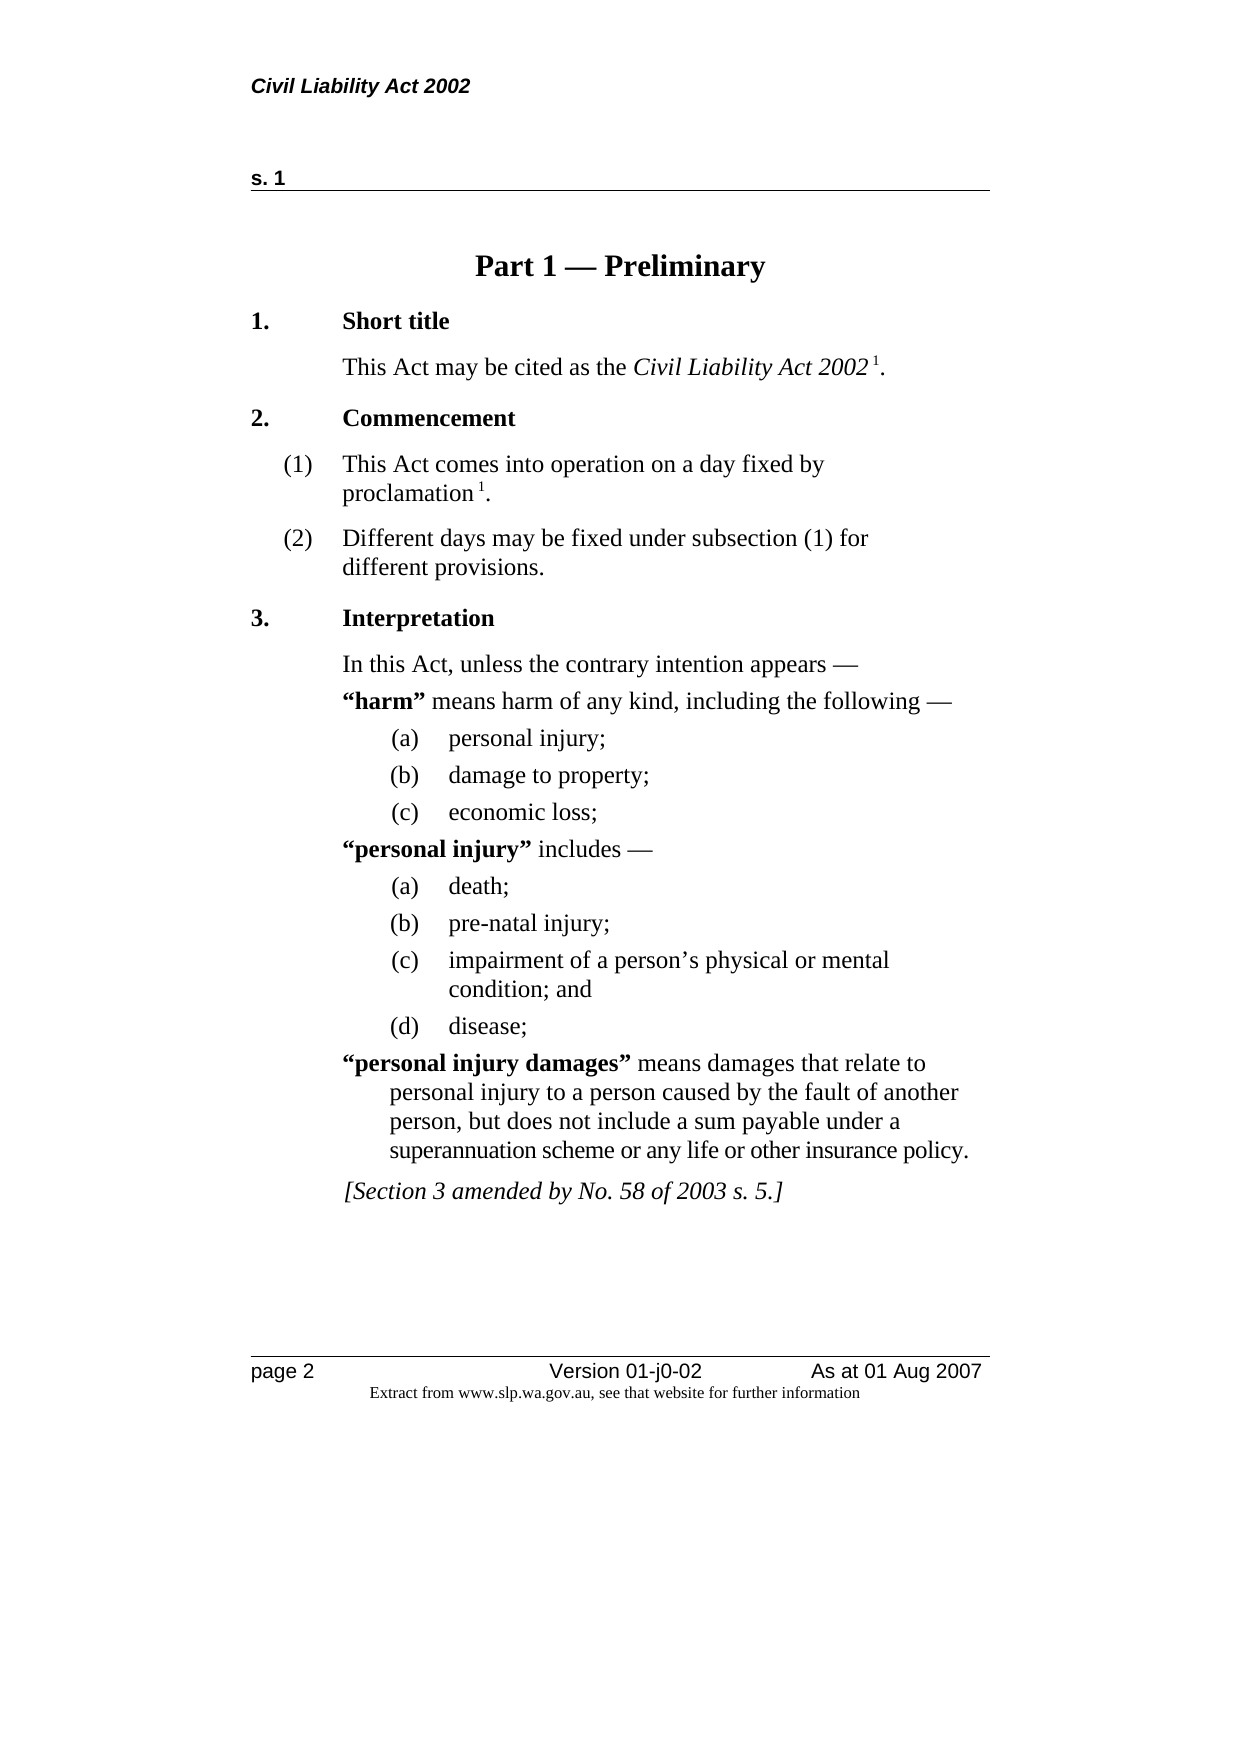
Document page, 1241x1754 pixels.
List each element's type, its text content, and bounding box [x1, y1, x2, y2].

subtitle 2. Commencement [251, 403, 990, 432]
text “personal injury” includes — [251, 834, 990, 863]
text (d) disease; [251, 1011, 990, 1040]
text (c) economic loss; [251, 797, 990, 826]
text (a) personal injury; [251, 723, 990, 752]
text (2) Different days may be fixed under subsection (1) for different provisions. [251, 523, 916, 581]
text “personal injury damages” means damages that relate to personal injury to a person caused by the fault of another person, but does not include a sum payable under a superannuation scheme or any life or other insurance policy. [251, 1048, 990, 1163]
subtitle 3. Interpretation [251, 603, 990, 632]
text [Section 3 amended by No. 58 of 2003 s. 5.] [251, 1176, 990, 1205]
text (a) death; [251, 871, 990, 900]
subtitle 1. Short title [251, 306, 990, 335]
text “harm” means harm of any kind, including the following — [251, 686, 990, 715]
subtitle Part 1 — Preliminary [251, 247, 990, 283]
text In this Act, unless the contrary intention appears — [251, 649, 916, 678]
text This Act may be cited as the Civil Liability Act 2002 1. [251, 352, 990, 381]
text (1) This Act comes into operation on a day fixed by proclamation 1. [251, 449, 916, 506]
text (b) pre-natal injury; [251, 908, 990, 937]
text (c) impairment of a person’s physical or mental condition; and [251, 946, 990, 1003]
text (b) damage to property; [251, 760, 990, 789]
